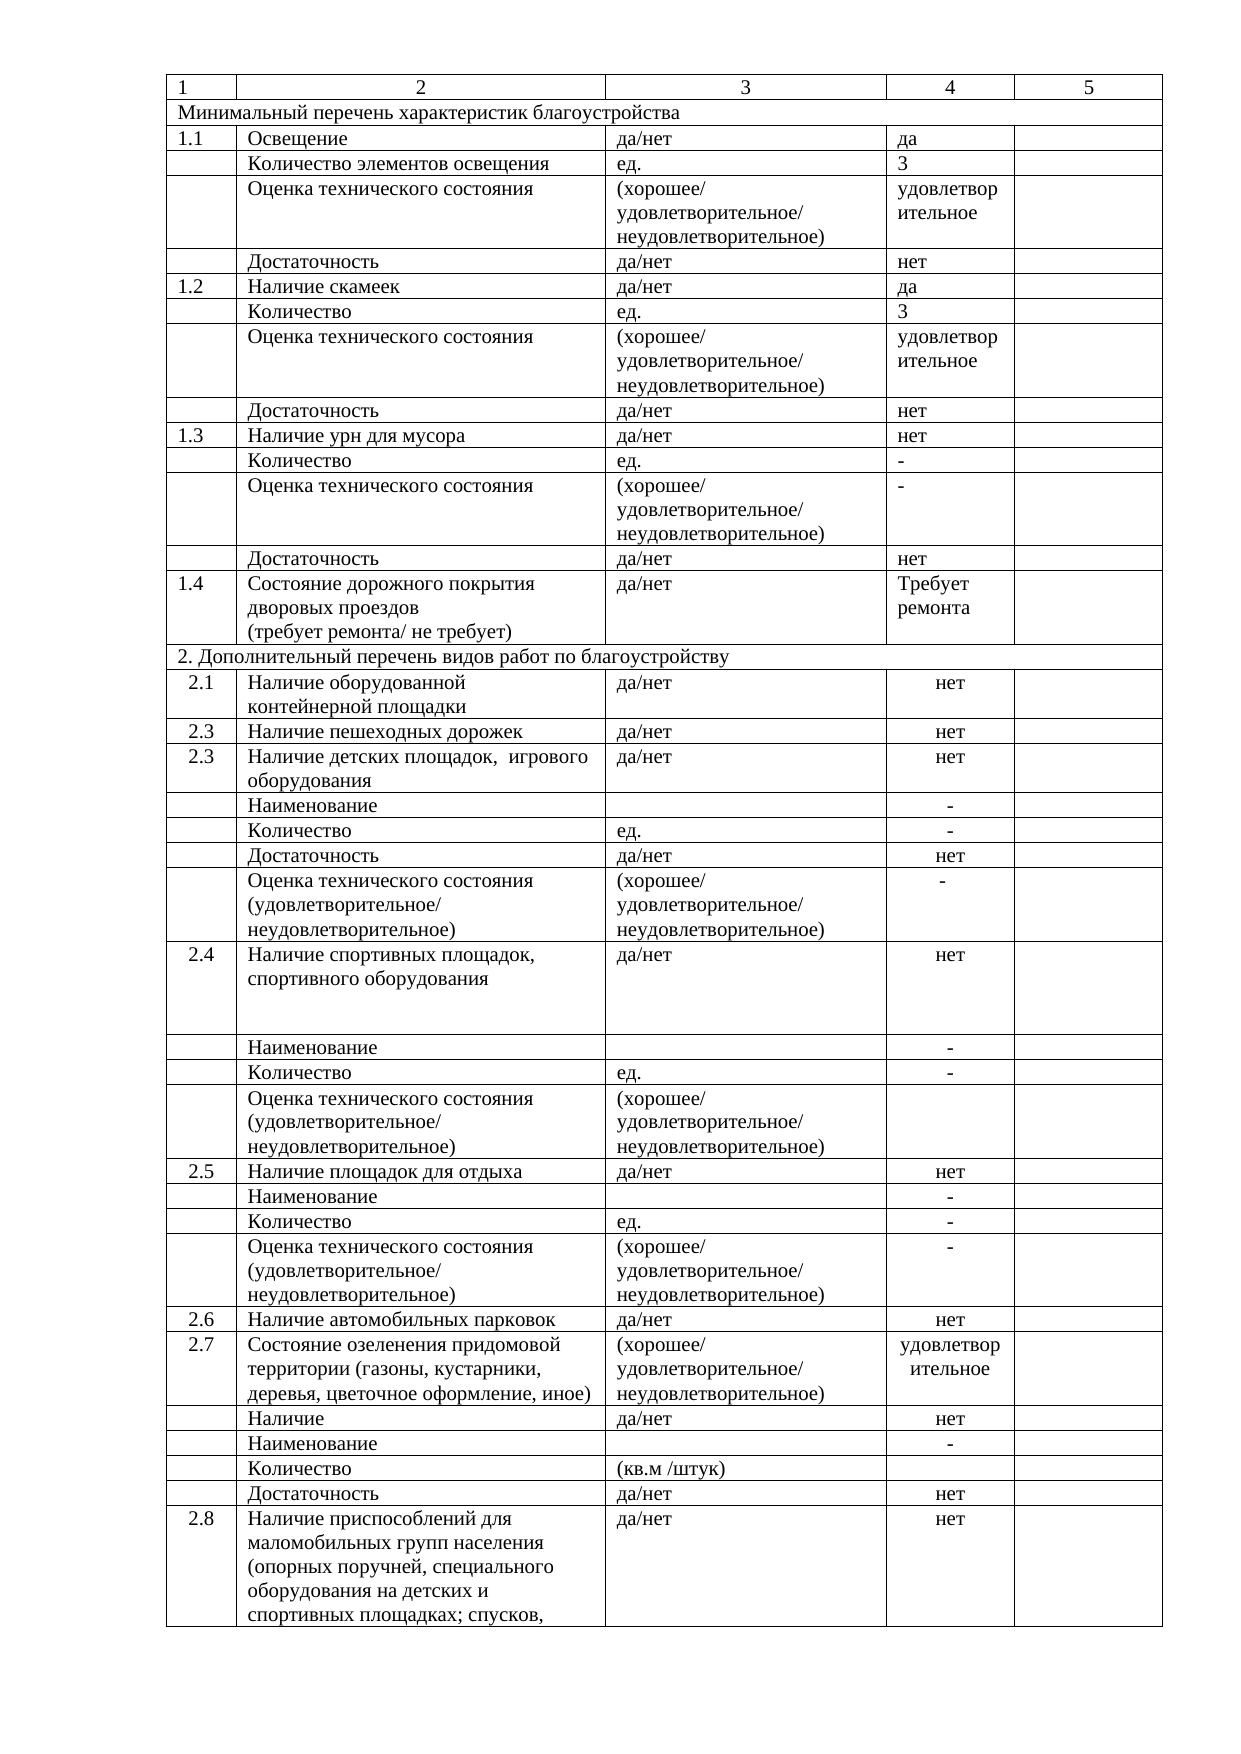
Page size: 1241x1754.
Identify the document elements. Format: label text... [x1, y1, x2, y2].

table_cell нет [887, 398, 1014, 422]
table_cell [1015, 1035, 1162, 1059]
table_cell [1015, 423, 1162, 447]
table_cell [167, 324, 236, 397]
table_cell да/нет [606, 843, 886, 867]
table_cell Наименование [237, 1184, 605, 1208]
table_cell - [887, 818, 1014, 842]
table_cell [1015, 1159, 1162, 1183]
table_cell Оценка технического состояния [237, 473, 605, 545]
table_cell [167, 1035, 236, 1059]
table_cell - [887, 473, 1014, 545]
table_cell [606, 1431, 886, 1455]
table_cell Наличие пешеходных дорожек [237, 719, 605, 743]
table_cell Количество [237, 299, 605, 323]
table_cell нет [887, 1506, 1014, 1626]
table_cell [1015, 1332, 1162, 1404]
table_cell [1015, 299, 1162, 323]
table_cell Оценка технического состояния [237, 324, 605, 397]
table_cell [167, 1085, 236, 1158]
table_cell - [887, 1035, 1014, 1059]
table_cell Наличие [237, 1406, 605, 1429]
table_cell 3 [887, 299, 1014, 323]
table_cell нет [887, 1159, 1014, 1183]
table_cell нет [887, 1307, 1014, 1331]
table_cell [887, 1456, 1014, 1480]
table_cell да/нет [606, 1481, 886, 1505]
table_cell Количество [237, 818, 605, 842]
table_cell [167, 843, 236, 867]
table_cell [167, 1456, 236, 1480]
table_cell - [887, 1060, 1014, 1084]
table_cell Достаточность [237, 398, 605, 422]
table_cell Наличие спортивных площадок, спортивного оборудования [237, 942, 605, 1034]
table_cell [1015, 1209, 1162, 1233]
table_cell [1015, 1085, 1162, 1158]
table_cell (хорошее/удовлетворительное/неудовлетворительное) [606, 473, 886, 545]
table_cell Количество [237, 1209, 605, 1233]
table_cell Количество [237, 448, 605, 472]
table_cell Достаточность [237, 1481, 605, 1505]
table_cell [167, 793, 236, 817]
table_cell Наименование [237, 793, 605, 817]
table_cell [1015, 126, 1162, 150]
table_cell (хорошее/удовлетворительное/неудовлетворительное) [606, 1085, 886, 1158]
table_cell - [887, 1234, 1014, 1306]
table_cell Состояние озеленения придомовой территории (газоны, кустарники, деревья, цветочное оформление, иное) [237, 1332, 605, 1404]
table_cell 2.5 [167, 1159, 236, 1183]
table_cell [887, 1085, 1014, 1158]
table_cell 2 [237, 75, 605, 99]
table_cell - [887, 868, 1014, 941]
table_cell нет [887, 843, 1014, 867]
table_cell ед. [606, 818, 886, 842]
table_cell [1015, 744, 1162, 792]
table_cell 1.1 [167, 126, 236, 150]
table_cell [1015, 324, 1162, 397]
table_cell [1015, 1307, 1162, 1331]
table_cell [1015, 1060, 1162, 1084]
table_cell 2. Дополнительный перечень видов работ по благоустройству [167, 645, 1162, 668]
table_cell нет [887, 1481, 1014, 1505]
table_cell [1015, 448, 1162, 472]
table_cell [1015, 818, 1162, 842]
table_cell нет [887, 423, 1014, 447]
table_cell 2.1 [167, 670, 236, 718]
table_cell [167, 473, 236, 545]
table_cell 1.2 [167, 274, 236, 298]
table_cell Достаточность [237, 249, 605, 273]
table_cell [1015, 1406, 1162, 1429]
table_cell [167, 546, 236, 570]
table_cell Оценка технического состояния [237, 176, 605, 248]
table_cell да [887, 274, 1014, 298]
table_cell Оценка технического состояния (удовлетворительное/ неудовлетворительное) [237, 1085, 605, 1158]
table_cell ед. [606, 151, 886, 175]
table_cell [1015, 793, 1162, 817]
table_cell удовлетворительное [887, 324, 1014, 397]
table_cell да/нет [606, 1159, 886, 1183]
table_cell (хорошее/удовлетворительное/неудовлетворительное) [606, 1234, 886, 1306]
table_cell [1015, 1234, 1162, 1306]
table_cell 1 [167, 75, 236, 99]
table_cell 1.3 [167, 423, 236, 447]
table_cell [1015, 176, 1162, 248]
table_cell ед. [606, 299, 886, 323]
table_cell - [887, 1184, 1014, 1208]
table_cell Наименование [237, 1035, 605, 1059]
table_cell да/нет [606, 546, 886, 570]
table_cell - [887, 1209, 1014, 1233]
table_cell да/нет [606, 274, 886, 298]
table_cell да/нет [606, 719, 886, 743]
table_cell да/нет [606, 942, 886, 1034]
table_cell да/нет [606, 249, 886, 273]
table_cell [167, 868, 236, 941]
table_cell удовлетворительное [887, 176, 1014, 248]
table_cell ед. [606, 1209, 886, 1233]
table_cell [1015, 151, 1162, 175]
table_cell 2.4 [167, 942, 236, 1034]
table_cell Оценка технического состояния (удовлетворительное/ неудовлетворительное) [237, 868, 605, 941]
table_cell (хорошее/удовлетворительное/неудовлетворительное) [606, 176, 886, 248]
table_cell Достаточность [237, 843, 605, 867]
table_cell [167, 1060, 236, 1084]
table_cell [167, 398, 236, 422]
table_cell да/нет [606, 398, 886, 422]
table_cell (кв.м /штук) [606, 1456, 886, 1480]
table_cell ед. [606, 448, 886, 472]
table_cell [1015, 868, 1162, 941]
table_cell (хорошее/удовлетворительное/неудовлетворительное) [606, 324, 886, 397]
table_cell 2.3 [167, 719, 236, 743]
table_cell [167, 1406, 236, 1429]
table_cell [167, 448, 236, 472]
table_cell нет [887, 546, 1014, 570]
table_cell да/нет [606, 1506, 886, 1626]
table_cell да/нет [606, 571, 886, 643]
table_cell [167, 1234, 236, 1306]
table_cell [167, 176, 236, 248]
table_cell 4 [887, 75, 1014, 99]
table_cell Количество [237, 1456, 605, 1480]
table_cell [606, 1184, 886, 1208]
table_cell Наименование [237, 1431, 605, 1455]
table_cell (хорошее/удовлетворительное/неудовлетворительное) [606, 868, 886, 941]
table_cell [1015, 274, 1162, 298]
table_cell [1015, 1506, 1162, 1626]
table_cell [167, 299, 236, 323]
table_cell 1.4 [167, 571, 236, 643]
table_cell 2.3 [167, 744, 236, 792]
table_cell - [887, 793, 1014, 817]
table_cell - [887, 1431, 1014, 1455]
table_cell [167, 1431, 236, 1455]
table_cell да [887, 126, 1014, 150]
table_cell 3 [887, 151, 1014, 175]
table_cell Освещение [237, 126, 605, 150]
table_cell [1015, 719, 1162, 743]
table_cell ед. [606, 1060, 886, 1084]
table_cell нет [887, 942, 1014, 1034]
table_cell [1015, 942, 1162, 1034]
table_cell удовлетворительное [887, 1332, 1014, 1404]
table_cell Количество элементов освещения [237, 151, 605, 175]
table_cell [606, 1035, 886, 1059]
table_cell нет [887, 744, 1014, 792]
table_cell [1015, 571, 1162, 643]
table_cell нет [887, 670, 1014, 718]
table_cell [237, 1506, 605, 1626]
table_cell [1015, 1456, 1162, 1480]
table_cell [1015, 398, 1162, 422]
table_cell 5 [1015, 75, 1162, 99]
table_cell (хорошее/удовлетворительное/неудовлетворительное) [606, 1332, 886, 1404]
table_cell да/нет [606, 744, 886, 792]
table_cell Минимальный перечень характеристик благоустройства [167, 100, 1162, 124]
table_cell 2.7 [167, 1332, 236, 1404]
table_cell Оценка технического состояния (удовлетворительное/ неудовлетворительное) [237, 1234, 605, 1306]
table_cell [1015, 249, 1162, 273]
table_cell [167, 1481, 236, 1505]
table_cell Наличие детских площадок, игрового оборудования [237, 744, 605, 792]
table_cell [167, 818, 236, 842]
table_cell [1015, 473, 1162, 545]
table_cell [1015, 1184, 1162, 1208]
table_cell Состояние дорожного покрытия дворовых проездов (требует ремонта/ не требует) [237, 571, 605, 643]
table_cell нет [887, 249, 1014, 273]
table_cell 2.8 [167, 1506, 236, 1626]
table_cell нет [887, 719, 1014, 743]
table_cell Количество [237, 1060, 605, 1084]
table_cell Наличие урн для мусора [237, 423, 605, 447]
table_cell [167, 1184, 236, 1208]
table_cell да/нет [606, 1406, 886, 1429]
table_cell Наличие автомобильных парковок [237, 1307, 605, 1331]
table_cell [167, 1209, 236, 1233]
table_cell да/нет [606, 126, 886, 150]
table_cell [167, 151, 236, 175]
table_cell да/нет [606, 1307, 886, 1331]
table_cell [1015, 843, 1162, 867]
table_cell 3 [606, 75, 886, 99]
table_cell 2.6 [167, 1307, 236, 1331]
table_cell - [887, 448, 1014, 472]
table_cell да/нет [606, 423, 886, 447]
table_cell [1015, 670, 1162, 718]
table_cell Наличие площадок для отдыха [237, 1159, 605, 1183]
table_cell Наличие оборудованной контейнерной площадки [237, 670, 605, 718]
table_cell Наличие скамеек [237, 274, 605, 298]
table_cell нет [887, 1406, 1014, 1429]
table_cell да/нет [606, 670, 886, 718]
table_cell [167, 249, 236, 273]
table_cell [1015, 546, 1162, 570]
table_cell [1015, 1431, 1162, 1455]
table_cell [606, 793, 886, 817]
table_cell [1015, 1481, 1162, 1505]
table_cell Требует ремонта [887, 571, 1014, 643]
table_cell Достаточность [237, 546, 605, 570]
